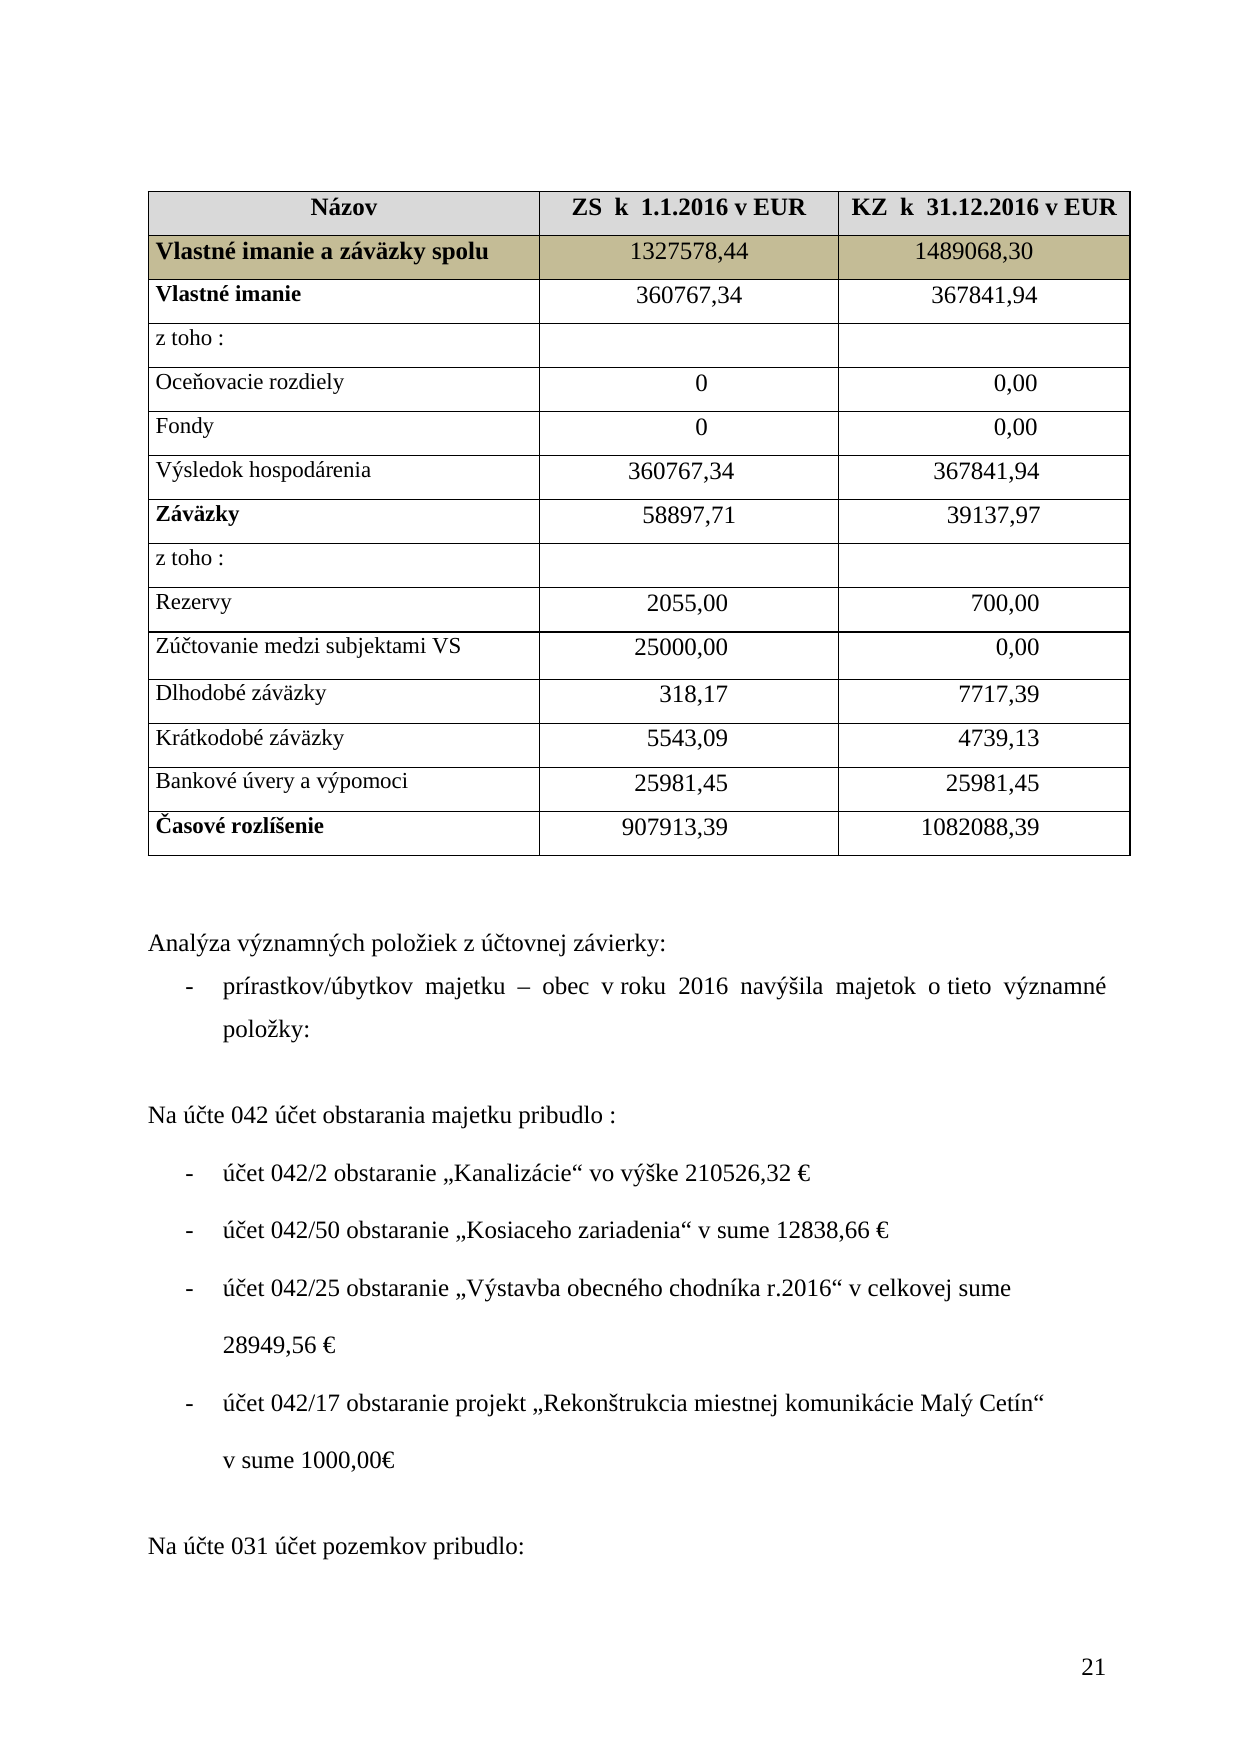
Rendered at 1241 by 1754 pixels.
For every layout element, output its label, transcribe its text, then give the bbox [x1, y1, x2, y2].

list účet 042/17 obstaranie projekt „Rekonštrukcia miestnej komunikácie Malý Cetín“ [185, 1388, 1106, 1416]
table_cell 58897,71 [540, 500, 838, 543]
table_cell [839, 544, 1129, 587]
table_cell 367841,94 [839, 456, 1129, 499]
table_cell 7717,39 [839, 680, 1129, 722]
table_cell 700,00 [839, 588, 1129, 631]
table_cell z toho : [149, 544, 539, 587]
text Na účte 031 účet pozemkov pribudlo: [148, 1531, 1106, 1560]
table_cell 318,17 [540, 680, 838, 722]
table_cell Vlastné imanie a záväzky spolu [149, 236, 539, 279]
table_cell 25981,45 [540, 768, 838, 811]
table_cell 0 [540, 412, 838, 455]
table_cell [839, 324, 1129, 367]
table_cell 25000,00 [540, 633, 838, 678]
table_cell 367841,94 [839, 280, 1129, 323]
table_cell Časové rozlíšenie [149, 812, 539, 855]
text Na účte 042 účet obstarania majetku pribudlo : [148, 1100, 1106, 1129]
list účet 042/50 obstaranie „Kosiaceho zariadenia“ v sume 12838,66 € [185, 1215, 1106, 1244]
table_cell 1489068,30 [839, 236, 1129, 279]
list prírastkov/úbytkov majetku – obec v roku 2016 navýšila majetok o tieto významné položky: [185, 971, 1106, 1043]
table_header KZ k 31.12.2016 v EUR [839, 192, 1129, 235]
table_cell Oceňovacie rozdiely [149, 368, 539, 411]
list 28949,56 € [223, 1330, 1106, 1359]
table_cell Záväzky [149, 500, 539, 543]
table_cell 2055,00 [540, 588, 838, 631]
table_header Názov [149, 192, 539, 235]
table_cell 1082088,39 [839, 812, 1129, 855]
table_cell [540, 324, 838, 367]
table_cell Rezervy [149, 588, 539, 631]
table_cell 4739,13 [839, 724, 1129, 767]
table_cell Dlhodobé záväzky [149, 680, 539, 722]
table_cell 907913,39 [540, 812, 838, 855]
list účet 042/25 obstaranie „Výstavba obecného chodníka r.2016“ v celkovej sume [185, 1273, 1106, 1301]
table_cell 360767,34 [540, 456, 838, 499]
table_cell Vlastné imanie [149, 280, 539, 323]
list účet 042/2 obstaranie „Kanalizácie“ vo výške 210526,32 € [185, 1158, 1106, 1186]
table_cell 5543,09 [540, 724, 838, 767]
table_cell [540, 544, 838, 587]
table_cell 0,00 [839, 368, 1129, 411]
table_cell 1327578,44 [540, 236, 838, 279]
table_cell Výsledok hospodárenia [149, 456, 539, 499]
table_cell z toho : [149, 324, 539, 367]
table_cell 25981,45 [839, 768, 1129, 811]
list v sume 1000,00€ [223, 1445, 1106, 1474]
table_cell 0,00 [839, 412, 1129, 455]
table_cell Krátkodobé záväzky [149, 724, 539, 767]
table_cell 360767,34 [540, 280, 838, 323]
table_cell 0 [540, 368, 838, 411]
table_header ZS k 1.1.2016 v EUR [540, 192, 838, 235]
table_cell 0,00 [839, 633, 1129, 678]
table_cell Zúčtovanie medzi subjektami VS [149, 633, 539, 678]
text Analýza významných položiek z účtovnej závierky: [148, 928, 1106, 956]
table_cell 39137,97 [839, 500, 1129, 543]
table_cell Bankové úvery a výpomoci [149, 768, 539, 811]
table_cell Fondy [149, 412, 539, 455]
